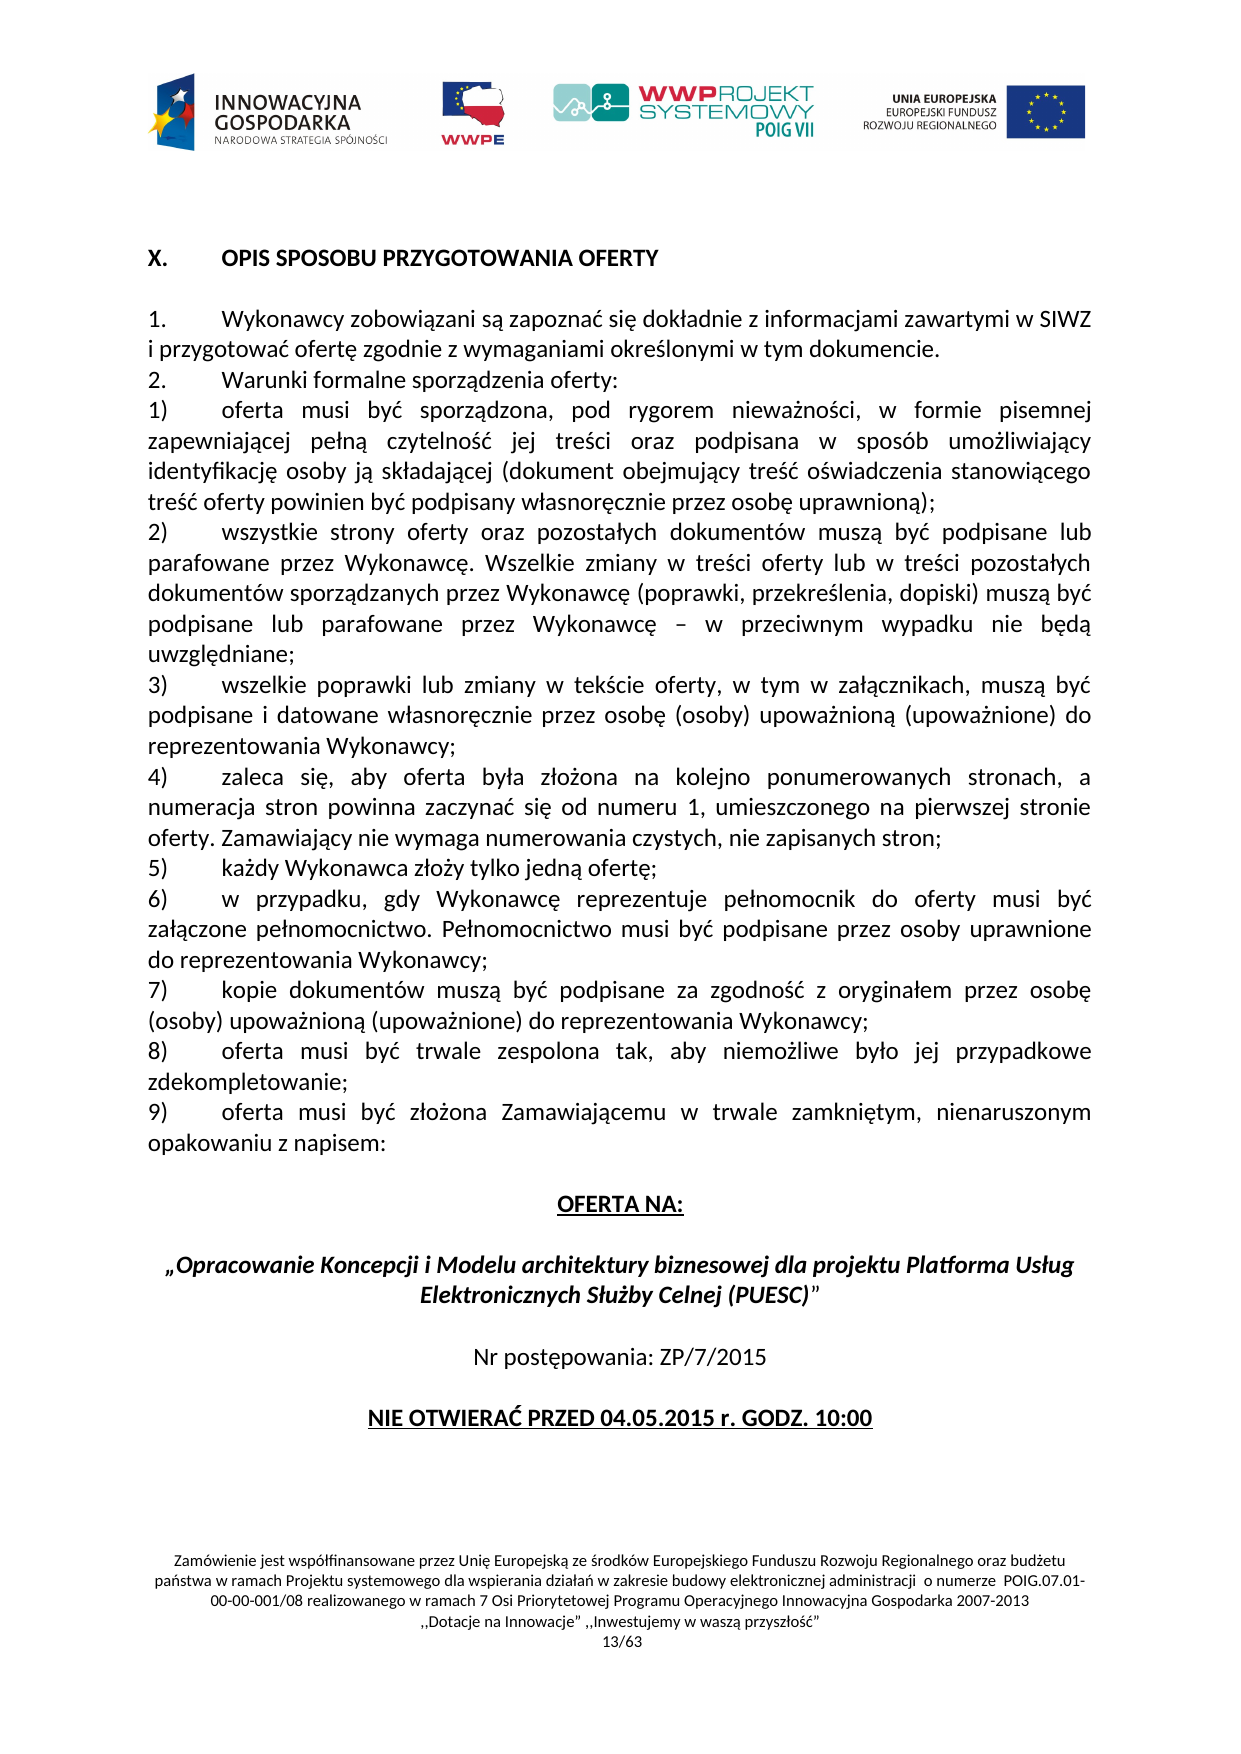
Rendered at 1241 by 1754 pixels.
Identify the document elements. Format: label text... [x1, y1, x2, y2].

text „Opracowanie Koncepcji i Modelu architektury biznesowej dla projektu Platforma Usług Elektronicznych Służby Celnej (PUESC)” [148, 1249, 1093, 1310]
list Warunki formalne sporządzenia oferty: [148, 364, 1093, 394]
list oferta musi być złożona Zamawiającemu w trwale zamkniętym, nienaruszonym opakowaniu z napisem: [148, 1096, 1093, 1157]
list zaleca się, aby oferta była złożona na kolejno ponumerowanych stronach, a numeracja stron powinna zaczynać się od numeru 1, umieszczonego na pierwszej stronie oferty. Zamawiający nie wymaga numerowania czystych, nie zapisanych stron; [148, 761, 1093, 852]
list w przypadku, gdy Wykonawcę reprezentuje pełnomocnik do oferty musi być załączone pełnomocnictwo. Pełnomocnictwo musi być podpisane przez osoby uprawnione do reprezentowania Wykonawcy; [148, 883, 1093, 974]
list każdy Wykonawca złoży tylko jedną ofertę; [148, 852, 1093, 883]
list OPIS SPOSOBU PRZYGOTOWANIA OFERTY [148, 242, 1093, 272]
list wszelkie poprawki lub zmiany w tekście oferty, w tym w załącznikach, muszą być podpisane i datowane własnoręcznie przez osobę (osoby) upoważnioną (upoważnione) do reprezentowania Wykonawcy; [148, 669, 1093, 761]
list oferta musi być sporządzona, pod rygorem nieważności, w formie pisemnej zapewniającej pełną czytelność jej treści oraz podpisana w sposób umożliwiający identyfikację osoby ją składającej (dokument obejmujący treść oświadczenia stanowiącego treść oferty powinien być podpisany własnoręcznie przez osobę uprawnioną); [148, 394, 1093, 517]
list wszystkie strony oferty oraz pozostałych dokumentów muszą być podpisane lub parafowane przez Wykonawcę. Wszelkie zmiany w treści oferty lub w treści pozostałych dokumentów sporządzanych przez Wykonawcę (poprawki, przekreślenia, dopiski) muszą być podpisane lub parafowane przez Wykonawcę – w przeciwnym wypadku nie będą uwzględniane; [148, 517, 1093, 669]
text NIE OTWIERAĆ PRZED 04.05.2015 r. GODZ. 10:00 [148, 1402, 1093, 1432]
picture [147, 73, 1085, 151]
list Wykonawcy zobowiązani są zapoznać się dokładnie z informacjami zawartymi w SIWZ i przygotować ofertę zgodnie z wymaganiami określonymi w tym dokumencie. [148, 303, 1093, 364]
list kopie dokumentów muszą być podpisane za zgodność z oryginałem przez osobę (osoby) upoważnioną (upoważnione) do reprezentowania Wykonawcy; [148, 974, 1093, 1035]
text Nr postępowania: ZP/7/2015 [148, 1341, 1093, 1371]
text OFERTA NA: [148, 1188, 1093, 1218]
list oferta musi być trwale zespolona tak, aby niemożliwe było jej przypadkowe zdekompletowanie; [148, 1035, 1093, 1096]
